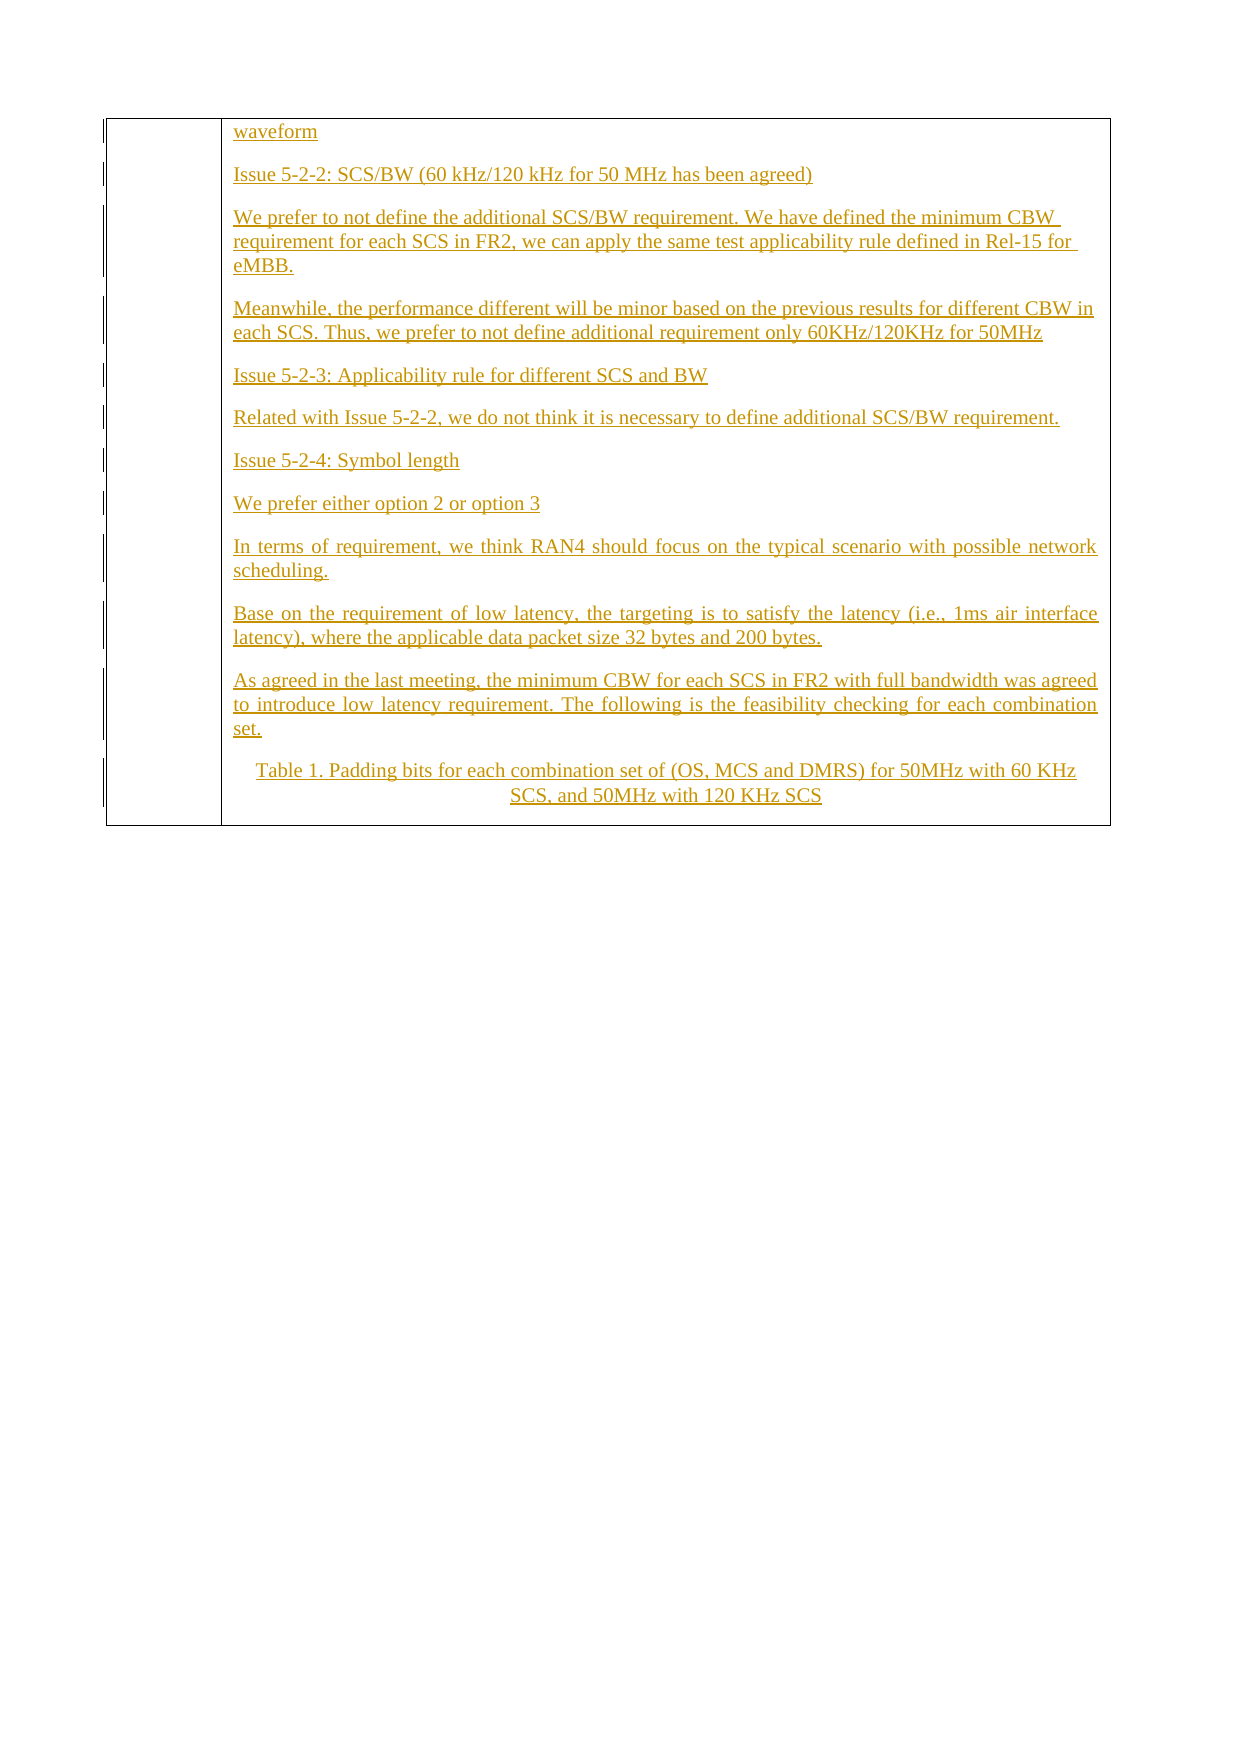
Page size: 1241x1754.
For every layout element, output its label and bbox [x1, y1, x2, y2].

table_cell [222, 119, 1110, 825]
table_cell [107, 119, 221, 825]
